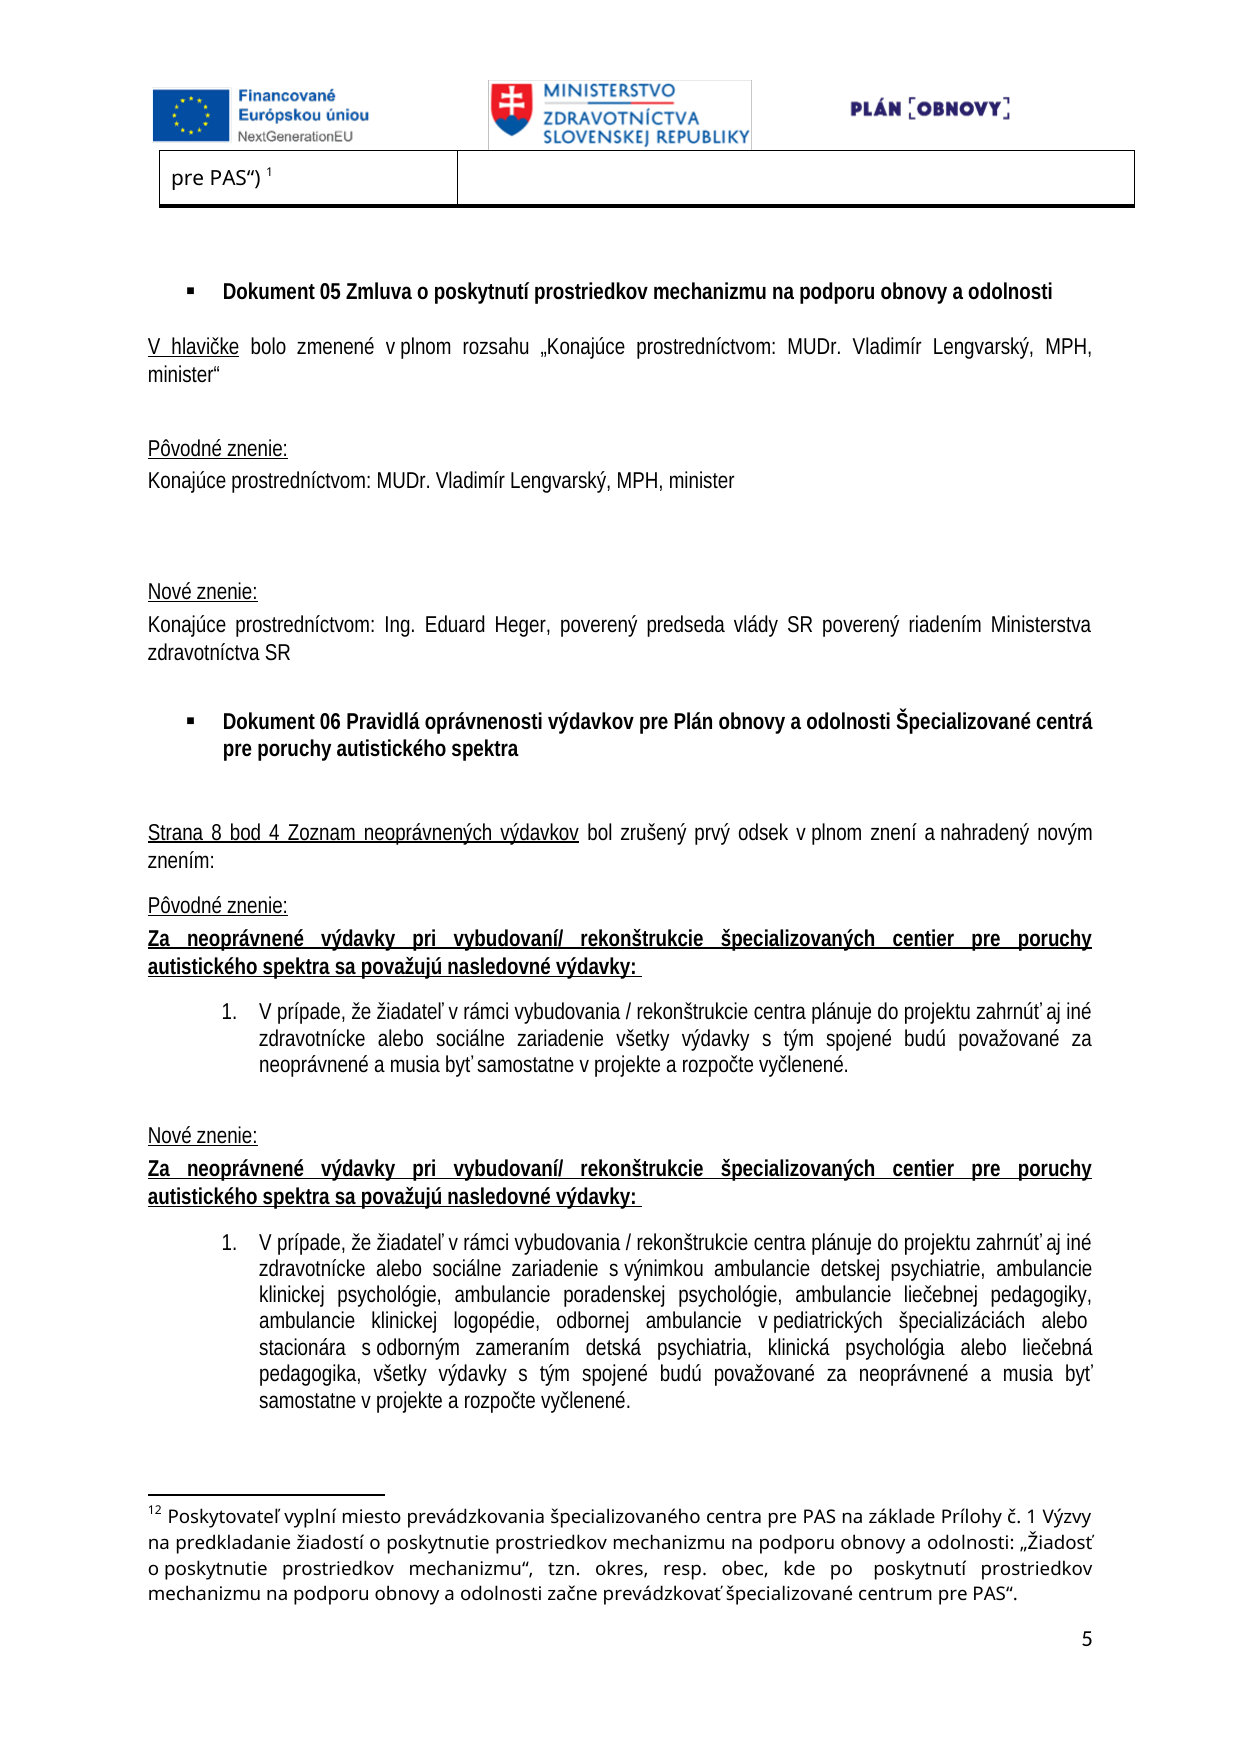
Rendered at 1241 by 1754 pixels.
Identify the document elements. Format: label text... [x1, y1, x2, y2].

text Pôvodné znenie: [148, 892, 1092, 918]
table_cell [458, 151, 1134, 204]
text Za neoprávnené výdavky pri vybudovaní/ rekonštrukcie špecializovaných centier pre poruchy autistického spektra sa považujú nasledovné výdavky: [148, 1179, 1092, 1210]
text Konajúce prostredníctvom: MUDr. Vladimír Lengvarský, MPH, minister [148, 467, 1092, 494]
text Nové znenie: [148, 1122, 1092, 1149]
list V prípade, že žiadateľ v rámci vybudovania / rekonštrukcie centra plánuje do projektu zahrnúť aj iné zdravotnícke alebo sociálne zariadenie s výnimkou ambulancie detskej psychiatrie, ambulancie klinickej psychológie, ambulancie poradenskej psychológie, ambulancie liečebnej pedagogiky, ambulancie klinickej logopédie, odbornej ambulancie v pediatrických špecializáciách alebo stacionára s odborným zameraním detská psychiatria, klinická psychológia alebo liečebná pedagogika, všetky výdavky s tým spojené budú považované za neoprávnené a musia byť samostatne v projekte a rozpočte vyčlenené. [221, 1228, 1092, 1413]
list Dokument 05 Zmluva o poskytnutí prostriedkov mechanizmu na podporu obnovy a odolnosti [185, 278, 1092, 304]
list Dokument 06 Pravidlá oprávnenosti výdavkov pre Plán obnovy a odolnosti Špecializované centrá pre poruchy autistického spektra [185, 708, 1092, 761]
text Konajúce prostredníctvom: Ing. Eduard Heger, poverený predseda vlády SR poverený riadením Ministerstva zdravotníctva SR [148, 611, 1092, 666]
text Za neoprávnené výdavky pri vybudovaní/ rekonštrukcie špecializovaných centier pre poruchy autistického spektra sa považujú nasledovné výdavky: [148, 924, 1092, 947]
picture [147, 73, 1020, 150]
text Za neoprávnené výdavky pri vybudovaní/ rekonštrukcie špecializovaných centier pre poruchy autistického spektra sa považujú nasledovné výdavky: [148, 949, 1092, 979]
list V prípade, že žiadateľ v rámci vybudovania / rekonštrukcie centra plánuje do projektu zahrnúť aj iné zdravotnícke alebo sociálne zariadenie všetky výdavky s tým spojené budú považované za neoprávnené a musia byť samostatne v projekte a rozpočte vyčlenené. [221, 998, 1092, 1077]
text Strana 8 bod 4 Zoznam neoprávnených výdavkov bol zrušený prvý odsek v plnom znení a nahradený novým znením: [148, 818, 1092, 873]
text V hlavičke bolo zmenené v plnom rozsahu „Konajúce prostredníctvom: MUDr. Vladimír Lengvarský, MPH, minister“ [148, 333, 1092, 388]
text Pôvodné znenie: [148, 435, 1092, 461]
text Nové znenie: [148, 578, 1092, 604]
text Za neoprávnené výdavky pri vybudovaní/ rekonštrukcie špecializovaných centier pre poruchy autistického spektra sa považujú nasledovné výdavky: [148, 1155, 1092, 1178]
